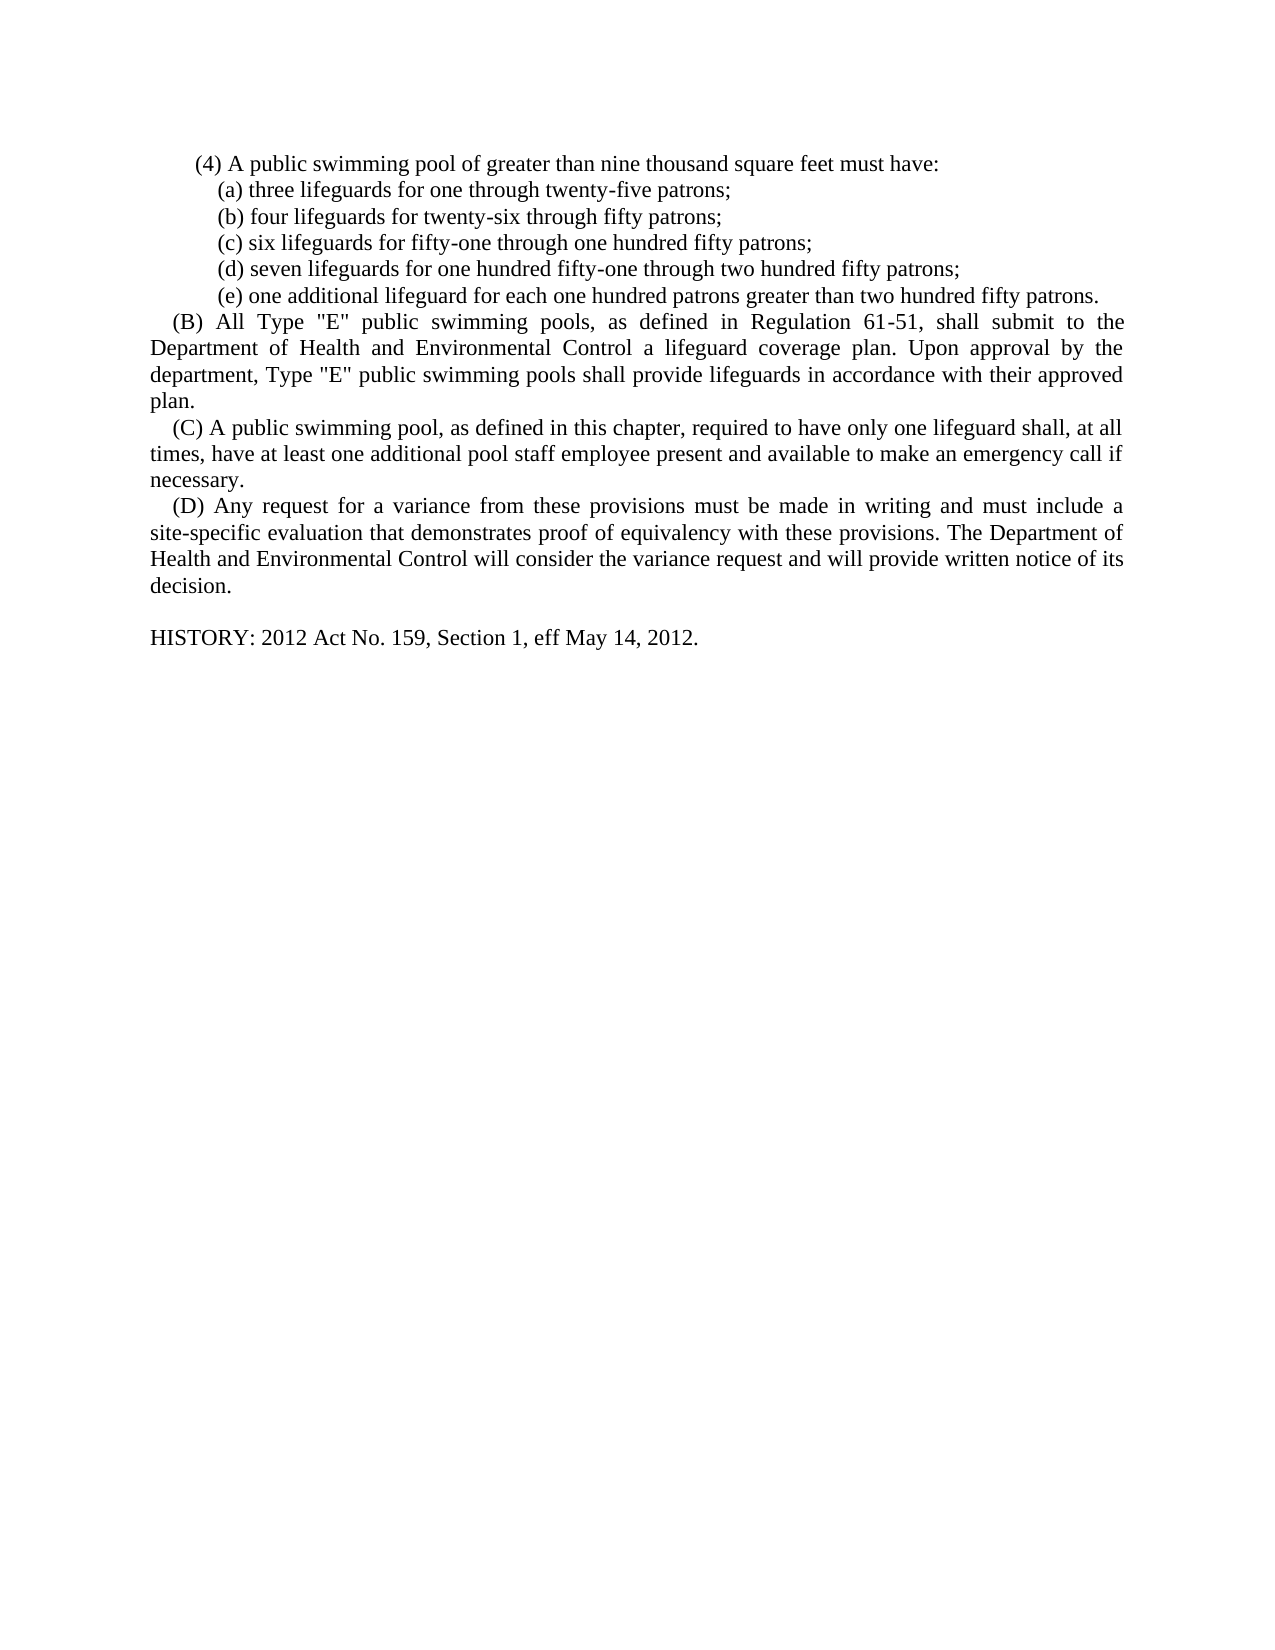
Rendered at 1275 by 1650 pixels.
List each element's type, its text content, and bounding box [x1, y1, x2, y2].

text (D) Any request for a variance from these provisions must be made in writing and must include a site-specific evaluation that demonstrates proof of equivalency with these provisions. The Department of Health and Environmental Control will consider the variance request and will provide written notice of its decision. [150, 493, 1125, 598]
text (b) four lifeguards for twenty-six through fifty patrons; [150, 203, 1125, 229]
text (C) A public swimming pool, as defined in this chapter, required to have only one lifeguard shall, at all times, have at least one additional pool staff employee present and available to make an emergency call if necessary. [150, 413, 1125, 493]
text (e) one additional lifeguard for each one hundred patrons greater than two hundred fifty patrons. [150, 282, 1125, 308]
text (d) seven lifeguards for one hundred fifty-one through two hundred fifty patrons; [150, 255, 1125, 282]
text (c) six lifeguards for fifty-one through one hundred fifty patrons; [150, 229, 1125, 255]
text HISTORY: 2012 Act No. 159, Section 1, eff May 14, 2012. [150, 624, 1125, 651]
text (a) three lifeguards for one through twenty-five patrons; [150, 176, 1125, 203]
text (B) All Type "E" public swimming pools, as defined in Regulation 61-51, shall submit to the Department of Health and Environmental Control a lifeguard coverage plan. Upon approval by the department, Type "E" public swimming pools shall provide lifeguards in accordance with their approved plan. [150, 308, 1125, 413]
text (4) A public swimming pool of greater than nine thousand square feet must have: [150, 150, 1125, 176]
